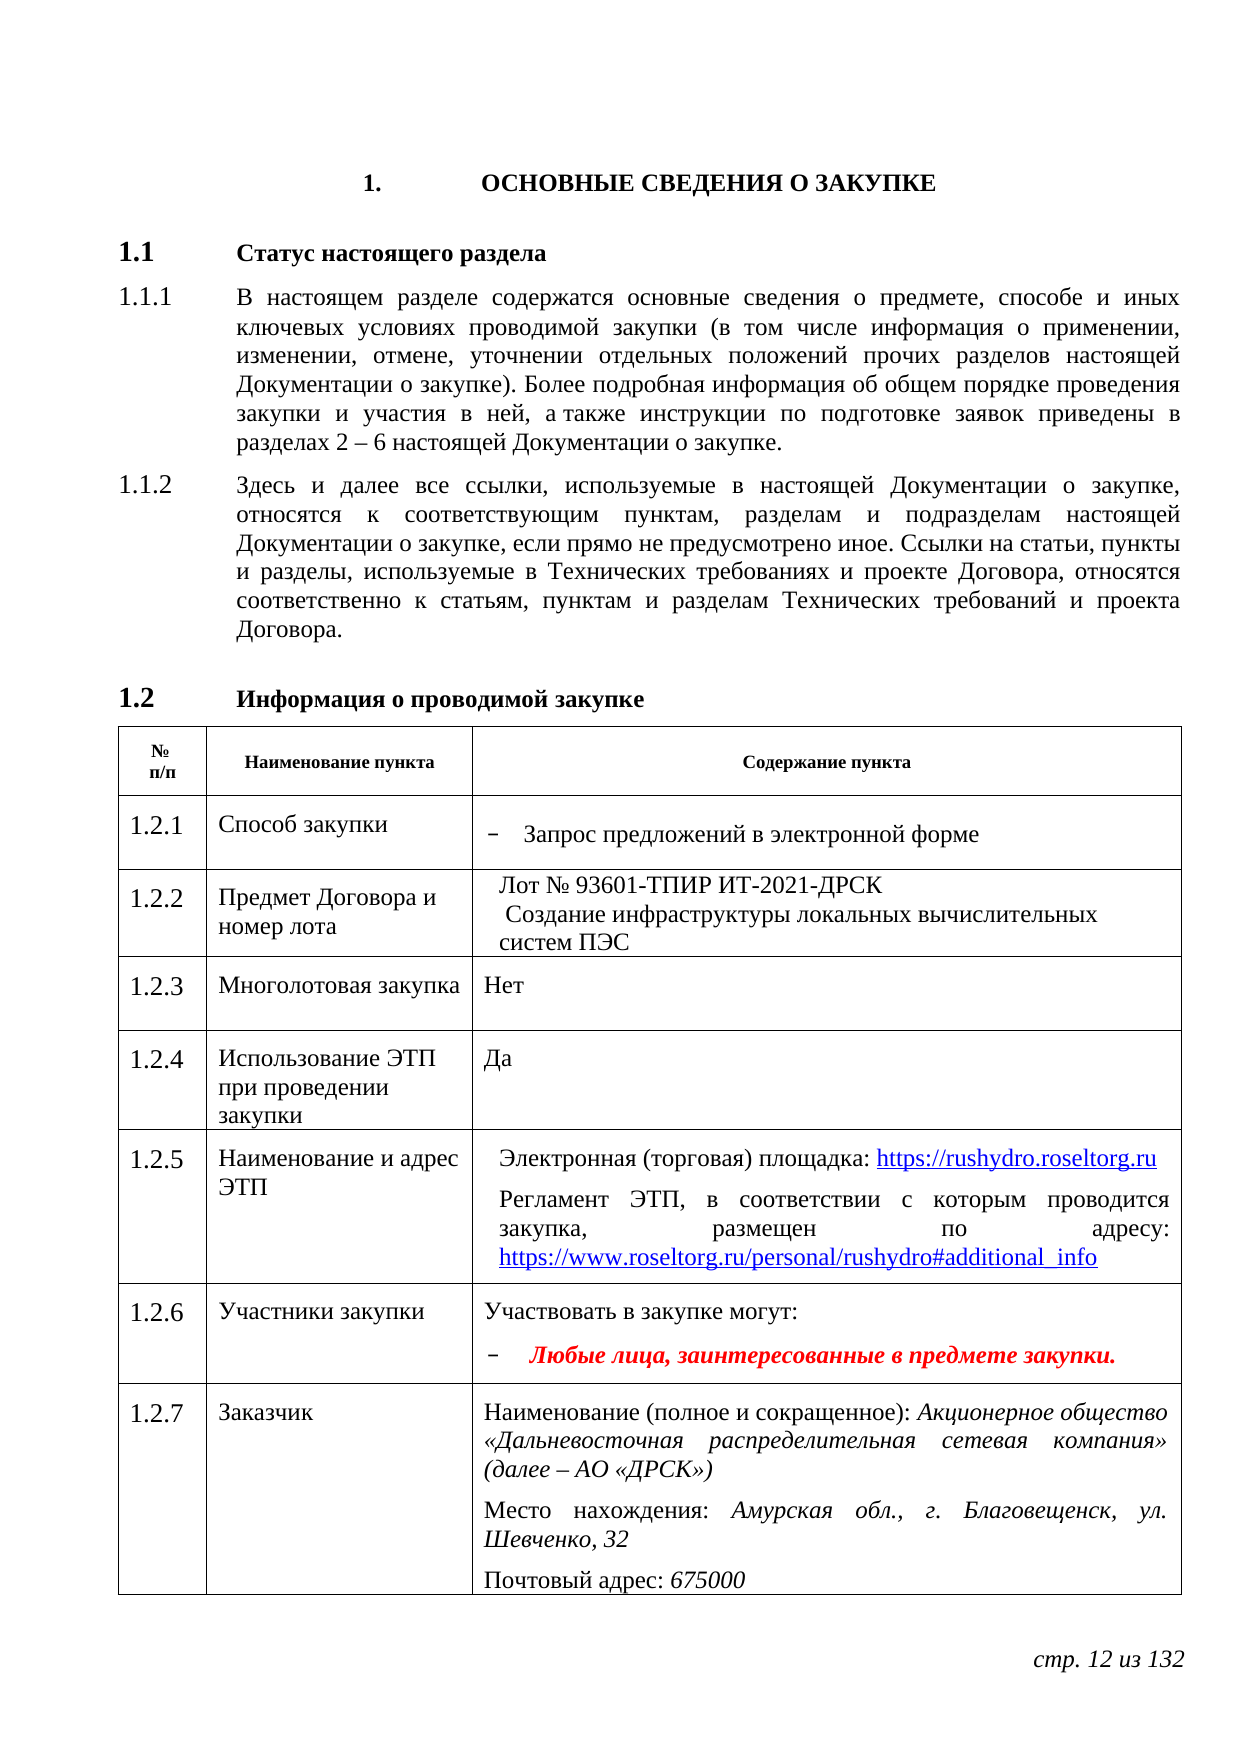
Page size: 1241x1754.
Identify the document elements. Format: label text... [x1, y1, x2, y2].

subtitle ОСНОВНЫЕ СВЕДЕНИЯ О ЗАКУПКЕ [118, 168, 1181, 197]
table_cell Многолотовая закупка [207, 957, 472, 1029]
table_cell [119, 870, 206, 956]
table_cell Предмет Договора и номер лота [207, 870, 472, 956]
table_cell Запрос предложений в электронной форме [473, 796, 1181, 869]
table_cell [119, 1284, 206, 1383]
table_cell Нет [473, 957, 1181, 1029]
table_cell Использование ЭТП при проведении закупки [207, 1031, 472, 1129]
table_cell [119, 1384, 206, 1594]
table_cell [119, 796, 206, 869]
table_cell Лот № 93601-ТПИР ИТ-2021-ДРСК Создание инфраструктуры локальных вычислительных систем ПЭС [473, 870, 1181, 956]
table_cell [119, 1031, 206, 1129]
table_header Наименование пункта [207, 727, 472, 795]
table_header Содержание пункта [473, 727, 1181, 795]
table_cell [473, 1384, 1181, 1594]
text Здесь и далее все ссылки, используемые в настоящей Документации о закупке, относятся к соответствующим пунктам, разделам и подразделам настоящей Документации о закупке, если прямо не предусмотрено иное. Ссылки на статьи, пункты и разделы, используемые в Технических требованиях и проекте Договора, относятся соответственно к статьям, пунктам и разделам Технических требований и проекта Договора. [118, 468, 1181, 643]
table_cell Участвовать в закупке могут: Любые лица, заинтересованные в предмете закупки. [473, 1284, 1181, 1383]
table_cell [119, 957, 206, 1029]
table_cell Да [473, 1031, 1181, 1129]
table_cell Заказчик [207, 1384, 472, 1594]
table_cell Участники закупки [207, 1284, 472, 1383]
list В настоящем разделе содержатся основные сведения о предмете, способе и иных ключевых условиях проводимой закупки (в том числе информация о применении, изменении, отмене, уточнении отдельных положений прочих разделов настоящей Документации о закупке). Более подробная информация об общем порядке проведения закупки и участия в ней, а также инструкции по подготовке заявок приведены в разделах 2 – 6 настоящей Документации о закупке. [118, 280, 1181, 455]
subtitle Информация о проводимой закупке [118, 680, 1181, 714]
table_header № п/п [119, 727, 206, 795]
table_cell [119, 1130, 206, 1283]
table_cell Наименование и адрес ЭТП [207, 1130, 472, 1283]
table_cell Способ закупки [207, 796, 472, 869]
subtitle Статус настоящего раздела [118, 234, 1181, 268]
table_cell Электронная (торговая) площадка: https://rushydro.roseltorg.ru Регламент ЭТП, в соответствии с которым проводится закупка, размещен по адресу: https://www.roseltorg.ru/personal/rushydro#additional_info [473, 1130, 1181, 1283]
